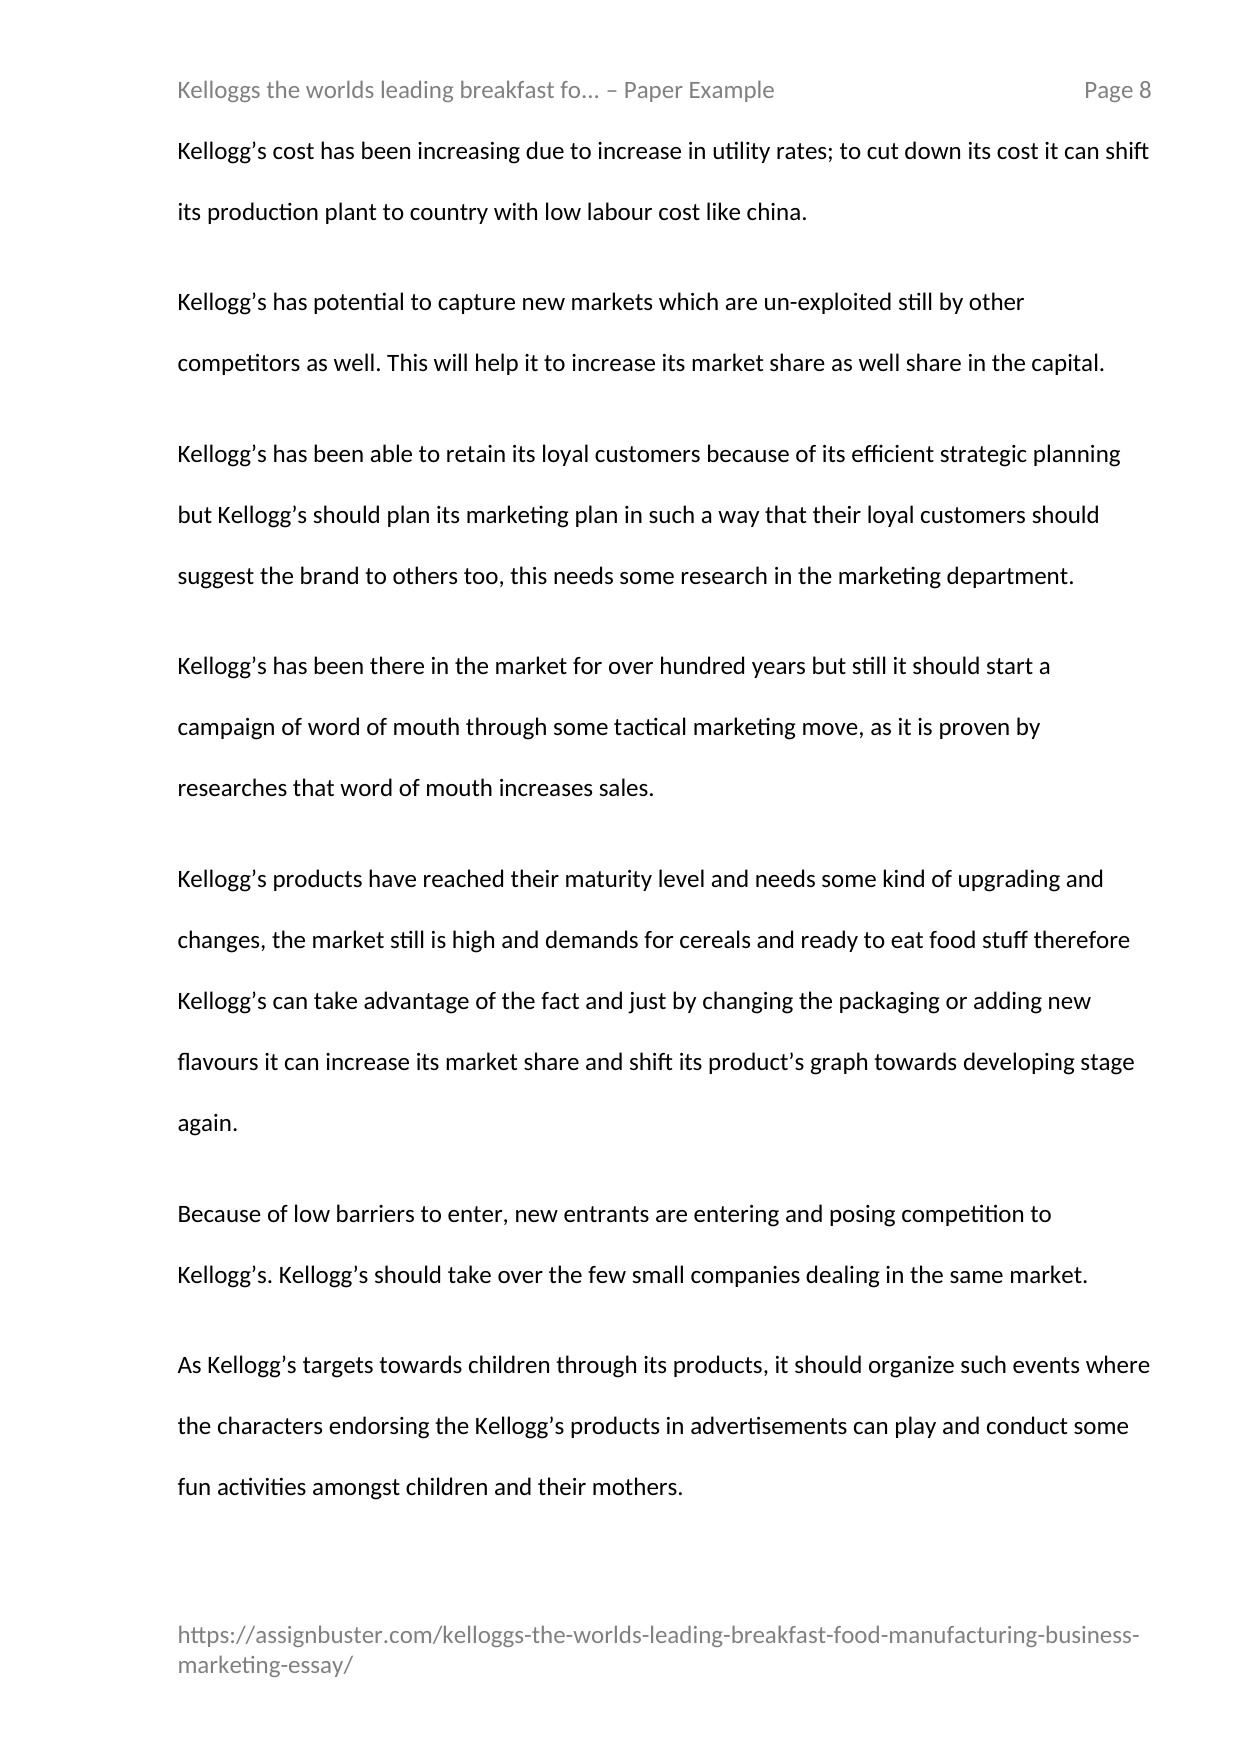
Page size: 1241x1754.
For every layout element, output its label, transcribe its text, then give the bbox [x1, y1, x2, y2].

text Kellogg’s has potential to capture new markets which are un-exploited still by other competitors as well. This will help it to increase its market share as well share in the capital. [177, 286, 1152, 378]
text Because of low barriers to enter, new entrants are entering and posing competition to Kellogg’s. Kellogg’s should take over the few small companies dealing in the same market. [177, 1198, 1152, 1289]
text As Kellogg’s targets towards children through its products, it should organize such events where the characters endorsing the Kellogg’s products in advertisements can play and conduct some fun activities amongst children and their mothers. [177, 1349, 1152, 1502]
text Kellogg’s has been able to retain its loyal customers because of its efficient strategic planning but Kellogg’s should plan its marketing plan in such a way that their loyal customers should suggest the brand to others too, this needs some research in the marketing department. [177, 438, 1152, 591]
text Kellogg’s cost has been increasing due to increase in utility rates; to cut down its cost it can shift its production plant to country with low labour cost like china. [177, 135, 1152, 226]
text Kellogg’s has been there in the market for over hundred years but still it should start a campaign of word of mouth through some tactical marketing move, as it is proven by researches that word of mouth increases sales. [177, 651, 1152, 803]
text Kellogg’s products have reached their maturity level and needs some kind of upgrading and changes, the market still is high and demands for cereals and ready to eat food stuff therefore Kellogg’s can take advantage of the fact and just by changing the packaging or adding new flavours it can increase its market share and shift its product’s graph towards developing stage again. [177, 863, 1152, 1138]
